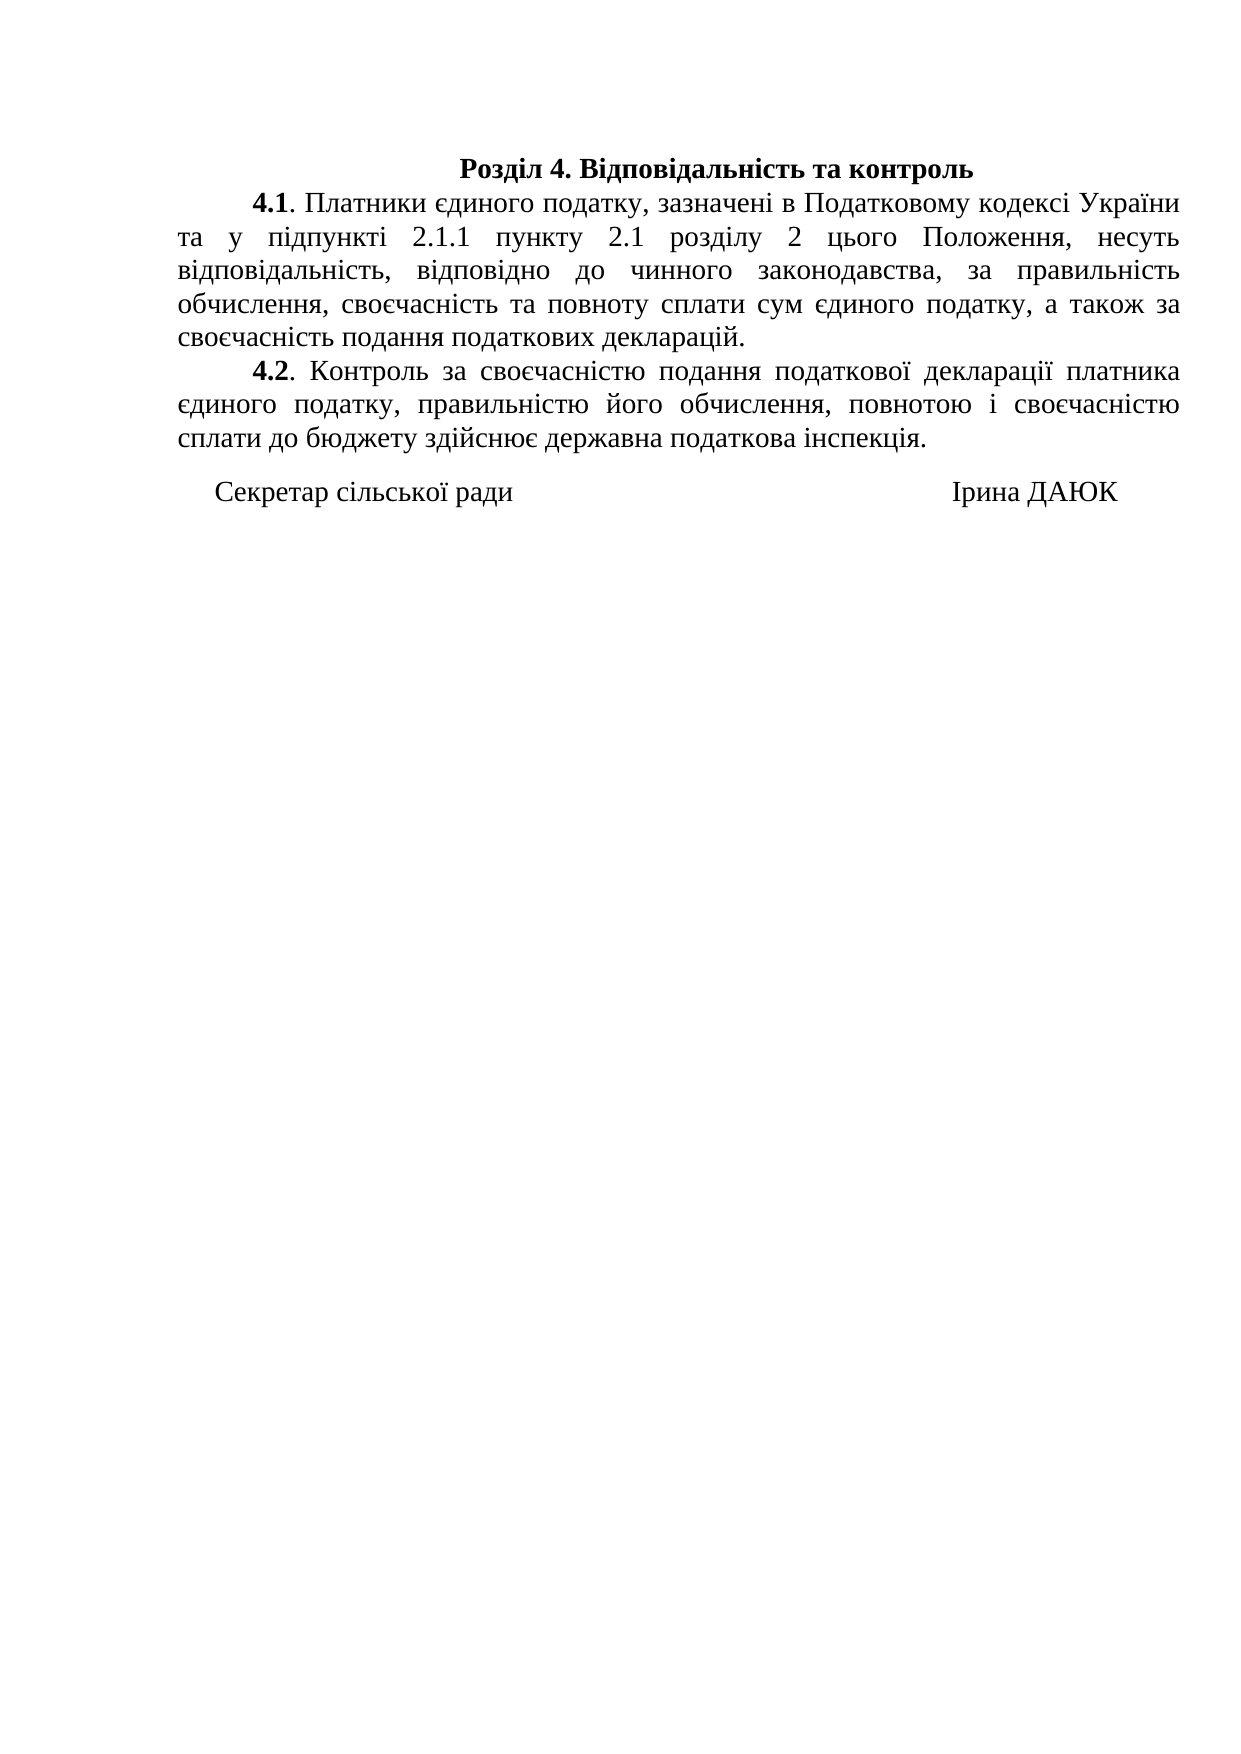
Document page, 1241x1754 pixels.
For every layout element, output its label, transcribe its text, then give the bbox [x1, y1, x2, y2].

text 4.2. Контроль за своєчасністю подання податкової декларації платника єдиного податку, правильністю його обчислення, повнотою і своєчасністю сплати до бюджету здійснює державна податкова інспекція. [177, 353, 1181, 453]
text 4.1. Платники єдиного податку, зазначені в Податковому кодексі України та у підпункті 2.1.1 пункту 2.1 розділу 2 цього Положення, несуть відповідальність, відповідно до чинного законодавства, за правильність обчислення, своєчасність та повноту сплати сум єдиного податку, а також за своєчасність подання податкових декларацій. [177, 185, 1181, 353]
text Секретар сільської ради Ірина ДАЮК [214, 474, 1181, 507]
text Розділ 4. Відповідальність та контроль [177, 152, 1181, 185]
